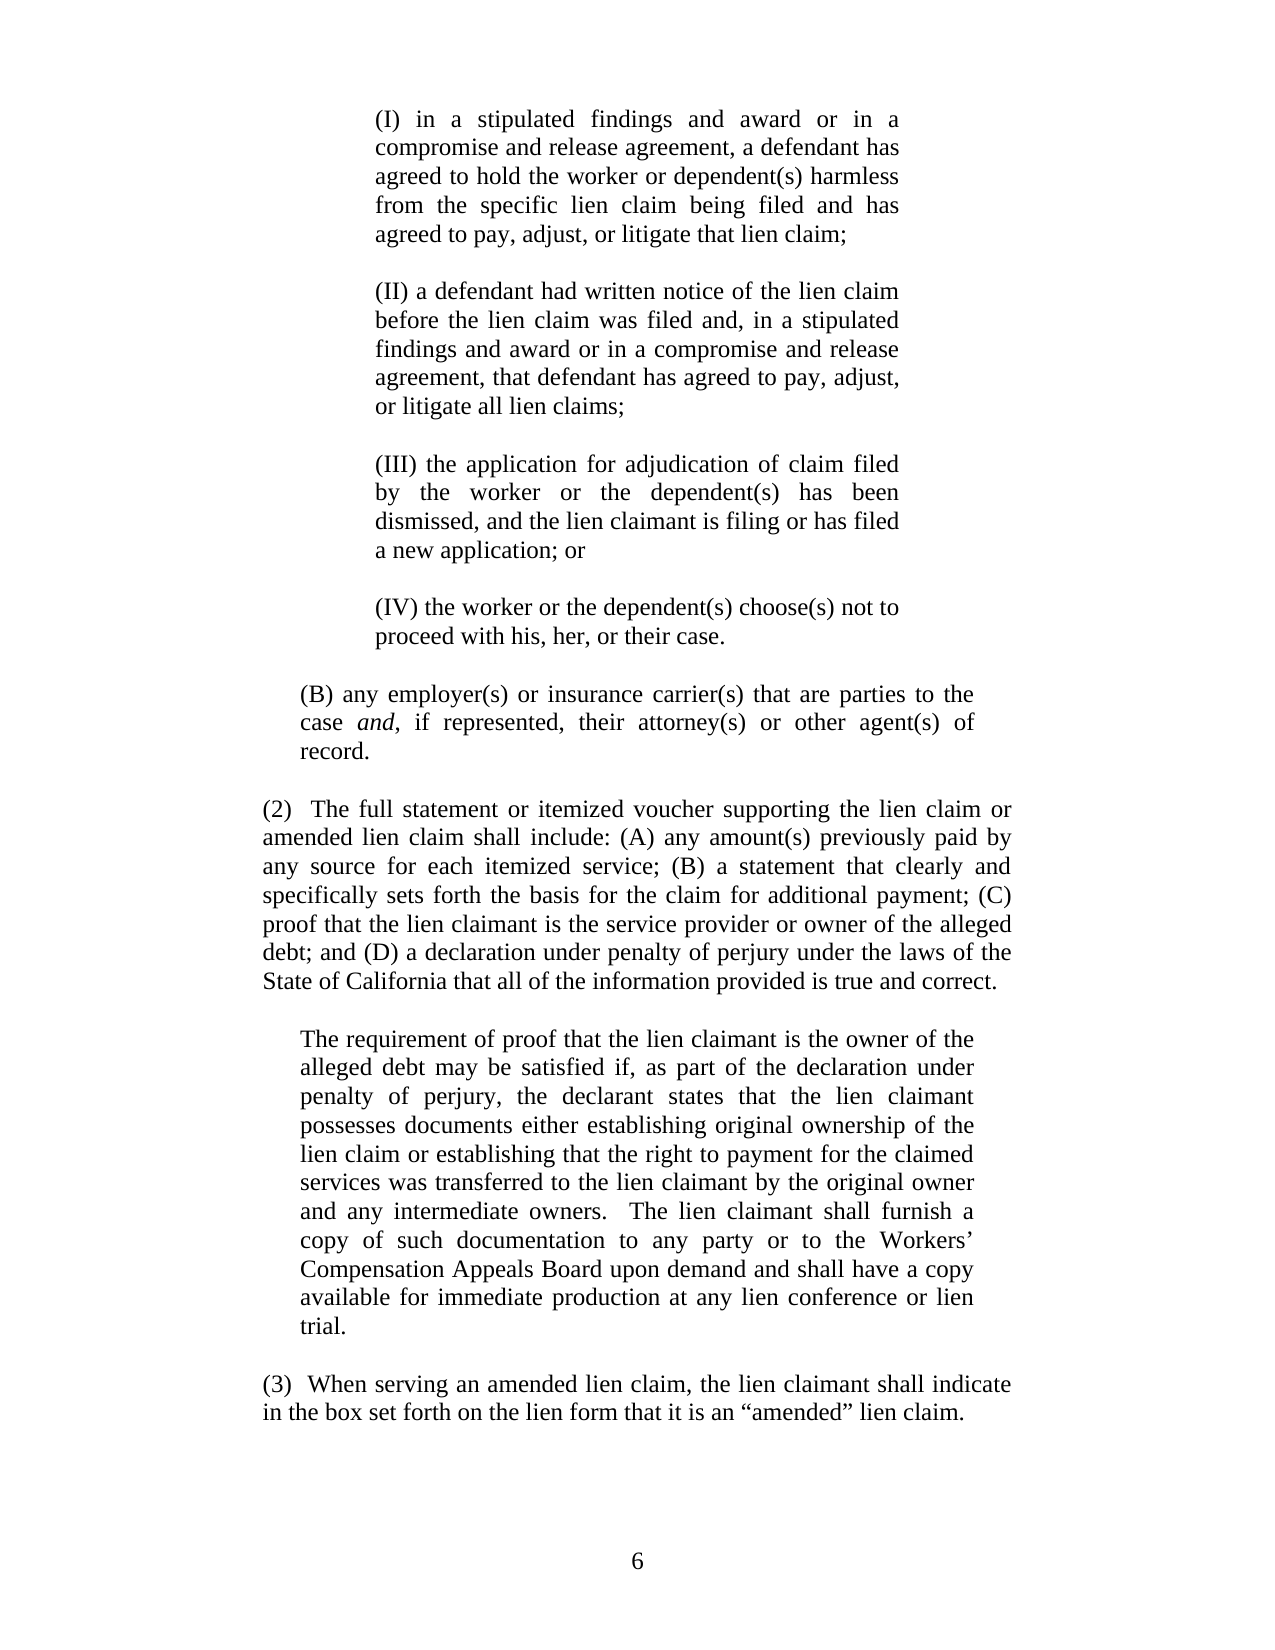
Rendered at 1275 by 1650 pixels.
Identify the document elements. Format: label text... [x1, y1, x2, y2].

text (I) in a stipulated findings and award or in a compromise and release agreement, a defendant has agreed to hold the worker or dependent(s) harmless from the specific lien claim being filed and has agreed to pay, adjust, or litigate that lien claim; [375, 104, 900, 247]
text (IV) the worker or the dependent(s) choose(s) not to proceed with his, her, or their case. [375, 592, 900, 650]
text (2) The full statement or itemized voucher supporting the lien claim or amended lien claim shall include: (A) any amount(s) previously paid by any source for each itemized service; (B) a statement that clearly and specifically sets forth the basis for the claim for additional payment; (C) proof that the lien claimant is the service provider or owner of the alleged debt; and (D) a declaration under penalty of perjury under the laws of the State of California that all of the information provided is true and correct. [262, 794, 1012, 995]
text The requirement of proof that the lien claimant is the owner of the alleged debt may be satisfied if, as part of the declaration under penalty of perjury, the declarant states that the lien claimant possesses documents either establishing original ownership of the lien claim or establishing that the right to payment for the claimed services was transferred to the lien claimant by the original owner and any intermediate owners. The lien claimant shall furnish a copy of such documentation to any party or to the Workers’ Compensation Appeals Board upon demand and shall have a copy available for immediate production at any lien conference or lien trial. [300, 1024, 975, 1340]
text (B) any employer(s) or insurance carrier(s) that are parties to the case and, if represented, their attorney(s) or other agent(s) of record. [300, 679, 975, 765]
text (3) When serving an amended lien claim, the lien claimant shall indicate in the box set forth on the lien form that it is an “amended” lien claim. [262, 1369, 1012, 1426]
text (II) a defendant had written notice of the lien claim before the lien claim was filed and, in a stipulated findings and award or in a compromise and release agreement, that defendant has agreed to pay, adjust, or litigate all lien claims; [375, 276, 900, 420]
text (III) the application for adjudication of claim filed by the worker or the dependent(s) has been dismissed, and the lien claimant is filing or has filed a new application; or [375, 449, 900, 564]
